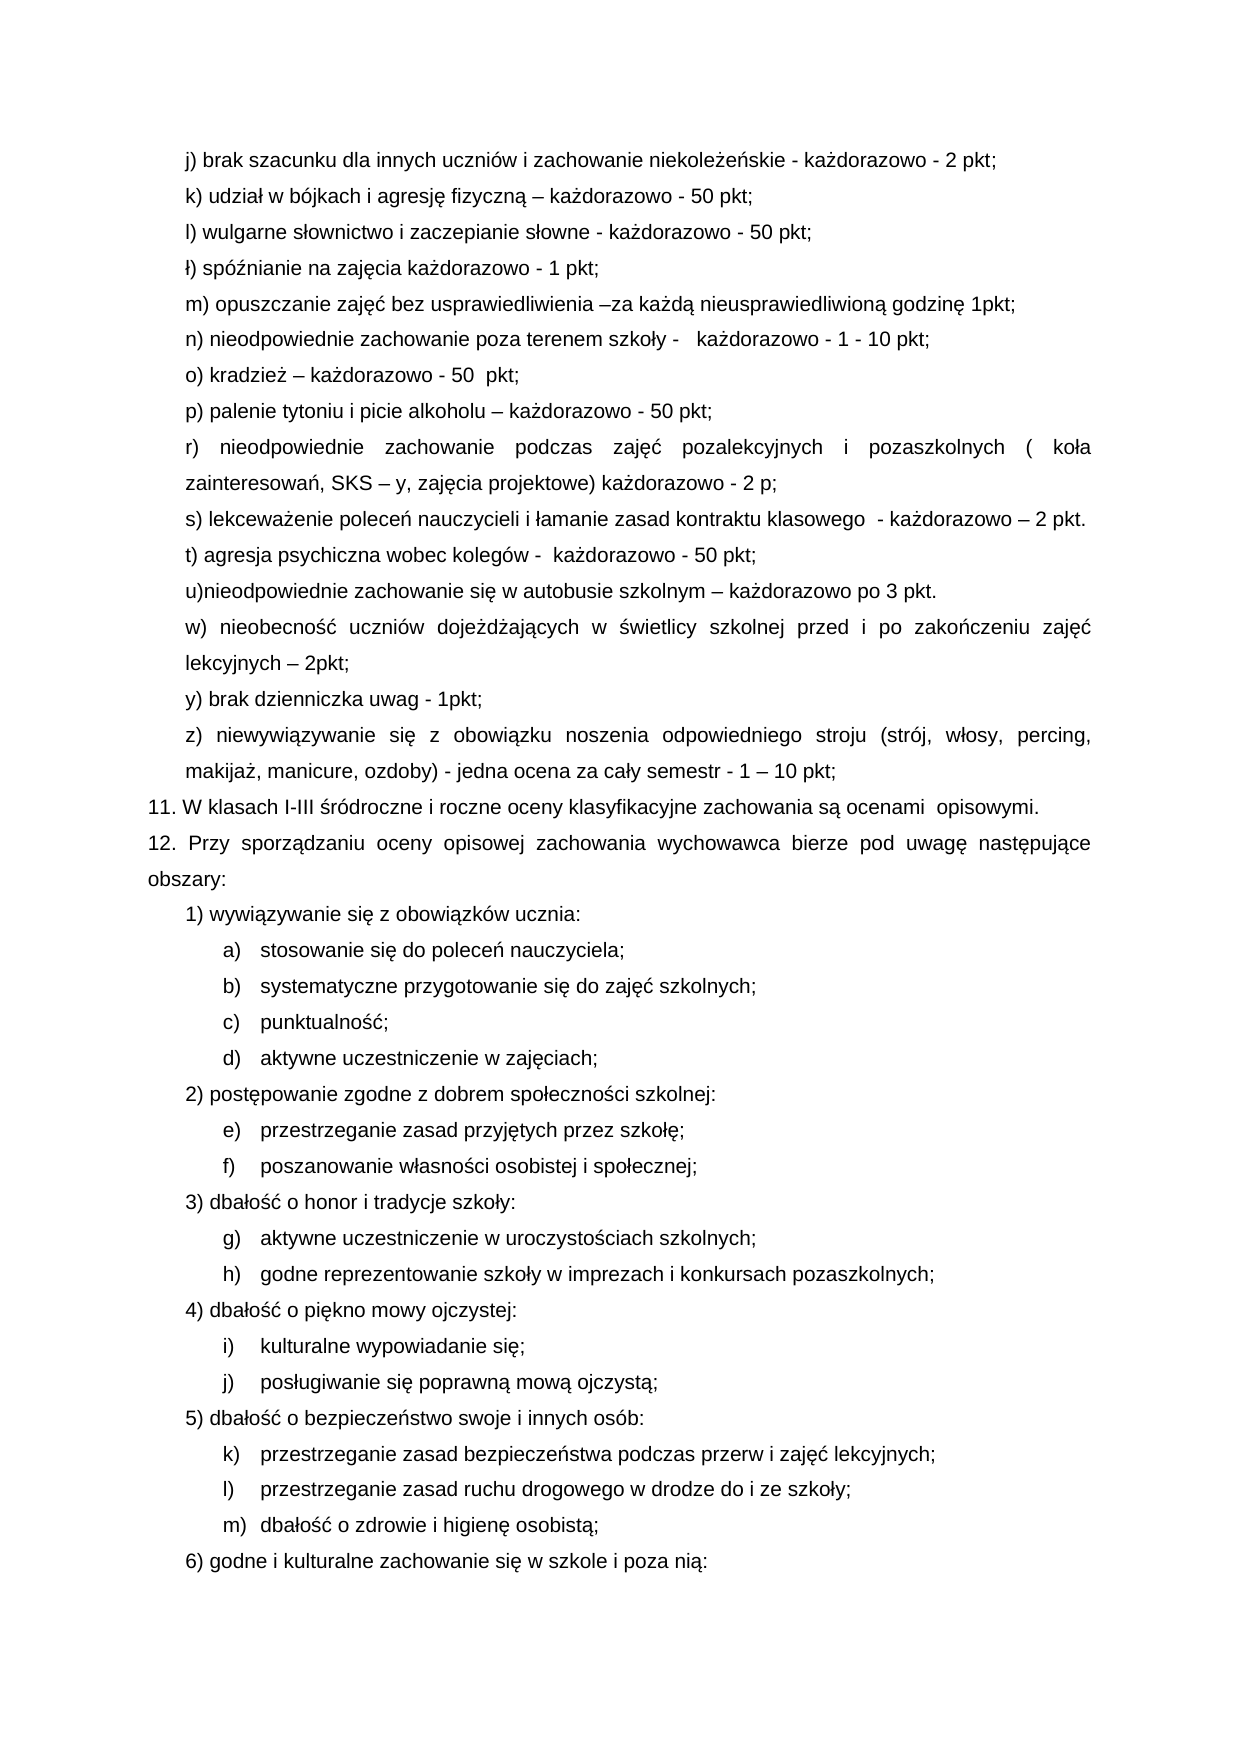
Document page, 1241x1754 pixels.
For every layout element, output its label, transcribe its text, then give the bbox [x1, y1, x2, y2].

list stosowanie się do poleceń nauczyciela; [223, 938, 1093, 962]
text z) niewywiązywanie się z obowiązku noszenia odpowiedniego stroju (strój, włosy, percing, makijaż, manicure, ozdoby) - jedna ocena za cały semestr - 1 – 10 pkt; [185, 723, 1093, 782]
text r) nieodpowiednie zachowanie podczas zajęć pozalekcyjnych i pozaszkolnych ( koła zainteresowań, SKS – y, zajęcia projektowe) każdorazowo - 2 p; [185, 435, 1093, 495]
text n) nieodpowiednie zachowanie poza terenem szkoły - każdorazowo - 1 - 10 pkt; [185, 327, 1093, 351]
text k) udział w bójkach i agresję fizyczną – każdorazowo - 50 pkt; [185, 183, 1093, 207]
list punktualność; [223, 1010, 1093, 1034]
list kulturalne wypowiadanie się; [223, 1333, 1093, 1357]
text l) wulgarne słownictwo i zaczepianie słowne - każdorazowo - 50 pkt; [185, 219, 1093, 243]
list przestrzeganie zasad przyjętych przez szkołę; [223, 1118, 1093, 1142]
text 12. Przy sporządzaniu oceny opisowej zachowania wychowawca bierze pod uwagę następujące obszary: [148, 830, 1093, 890]
list systematyczne przygotowanie się do zajęć szkolnych; [223, 974, 1093, 998]
text 3) dbałość o honor i tradycje szkoły: [185, 1190, 1093, 1214]
text ł) spóźnianie na zajęcia każdorazowo - 1 pkt; [185, 255, 1093, 279]
list aktywne uczestniczenie w zajęciach; [223, 1046, 1093, 1070]
list aktywne uczestniczenie w uroczystościach szkolnych; [223, 1226, 1093, 1250]
text o) kradzież – każdorazowo - 50 pkt; [185, 363, 1093, 387]
text 5) dbałość o bezpieczeństwo swoje i innych osób: [185, 1405, 1093, 1429]
text 4) dbałość o piękno mowy ojczystej: [185, 1298, 1093, 1322]
text m) opuszczanie zajęć bez usprawiedliwienia –za każdą nieusprawiedliwioną godzinę 1pkt; [185, 291, 1093, 315]
list dbałość o zdrowie i higienę osobistą; [223, 1513, 1093, 1537]
text s) lekceważenie poleceń nauczycieli i łamanie zasad kontraktu klasowego - każdorazowo – 2 pkt. [185, 507, 1093, 531]
text t) agresja psychiczna wobec kolegów - każdorazowo - 50 pkt; [185, 543, 1093, 567]
text u)nieodpowiednie zachowanie się w autobusie szkolnym – każdorazowo po 3 pkt. [185, 579, 1093, 603]
list przestrzeganie zasad bezpieczeństwa podczas przerw i zajęć lekcyjnych; [223, 1441, 1093, 1465]
text w) nieobecność uczniów dojeżdżających w świetlicy szkolnej przed i po zakończeniu zajęć lekcyjnych – 2pkt; [185, 615, 1093, 675]
text j) brak szacunku dla innych uczniów i zachowanie niekoleżeńskie - każdorazowo - 2 pkt; [185, 148, 1093, 172]
list godne reprezentowanie szkoły w imprezach i konkursach pozaszkolnych; [223, 1262, 1093, 1286]
list poszanowanie własności osobistej i społecznej; [223, 1154, 1093, 1178]
list przestrzeganie zasad ruchu drogowego w drodze do i ze szkoły; [223, 1477, 1093, 1501]
text 11. W klasach I-III śródroczne i roczne oceny klasyfikacyjne zachowania są ocenami opisowymi. [148, 794, 1093, 818]
text 6) godne i kulturalne zachowanie się w szkole i poza nią: [185, 1549, 1093, 1573]
text 2) postępowanie zgodne z dobrem społeczności szkolnej: [185, 1082, 1093, 1106]
text 1) wywiązywanie się z obowiązków ucznia: [185, 902, 1093, 926]
list posługiwanie się poprawną mową ojczystą; [223, 1369, 1093, 1393]
text y) brak dzienniczka uwag - 1pkt; [185, 687, 1093, 711]
text p) palenie tytoniu i picie alkoholu – każdorazowo - 50 pkt; [185, 399, 1093, 423]
